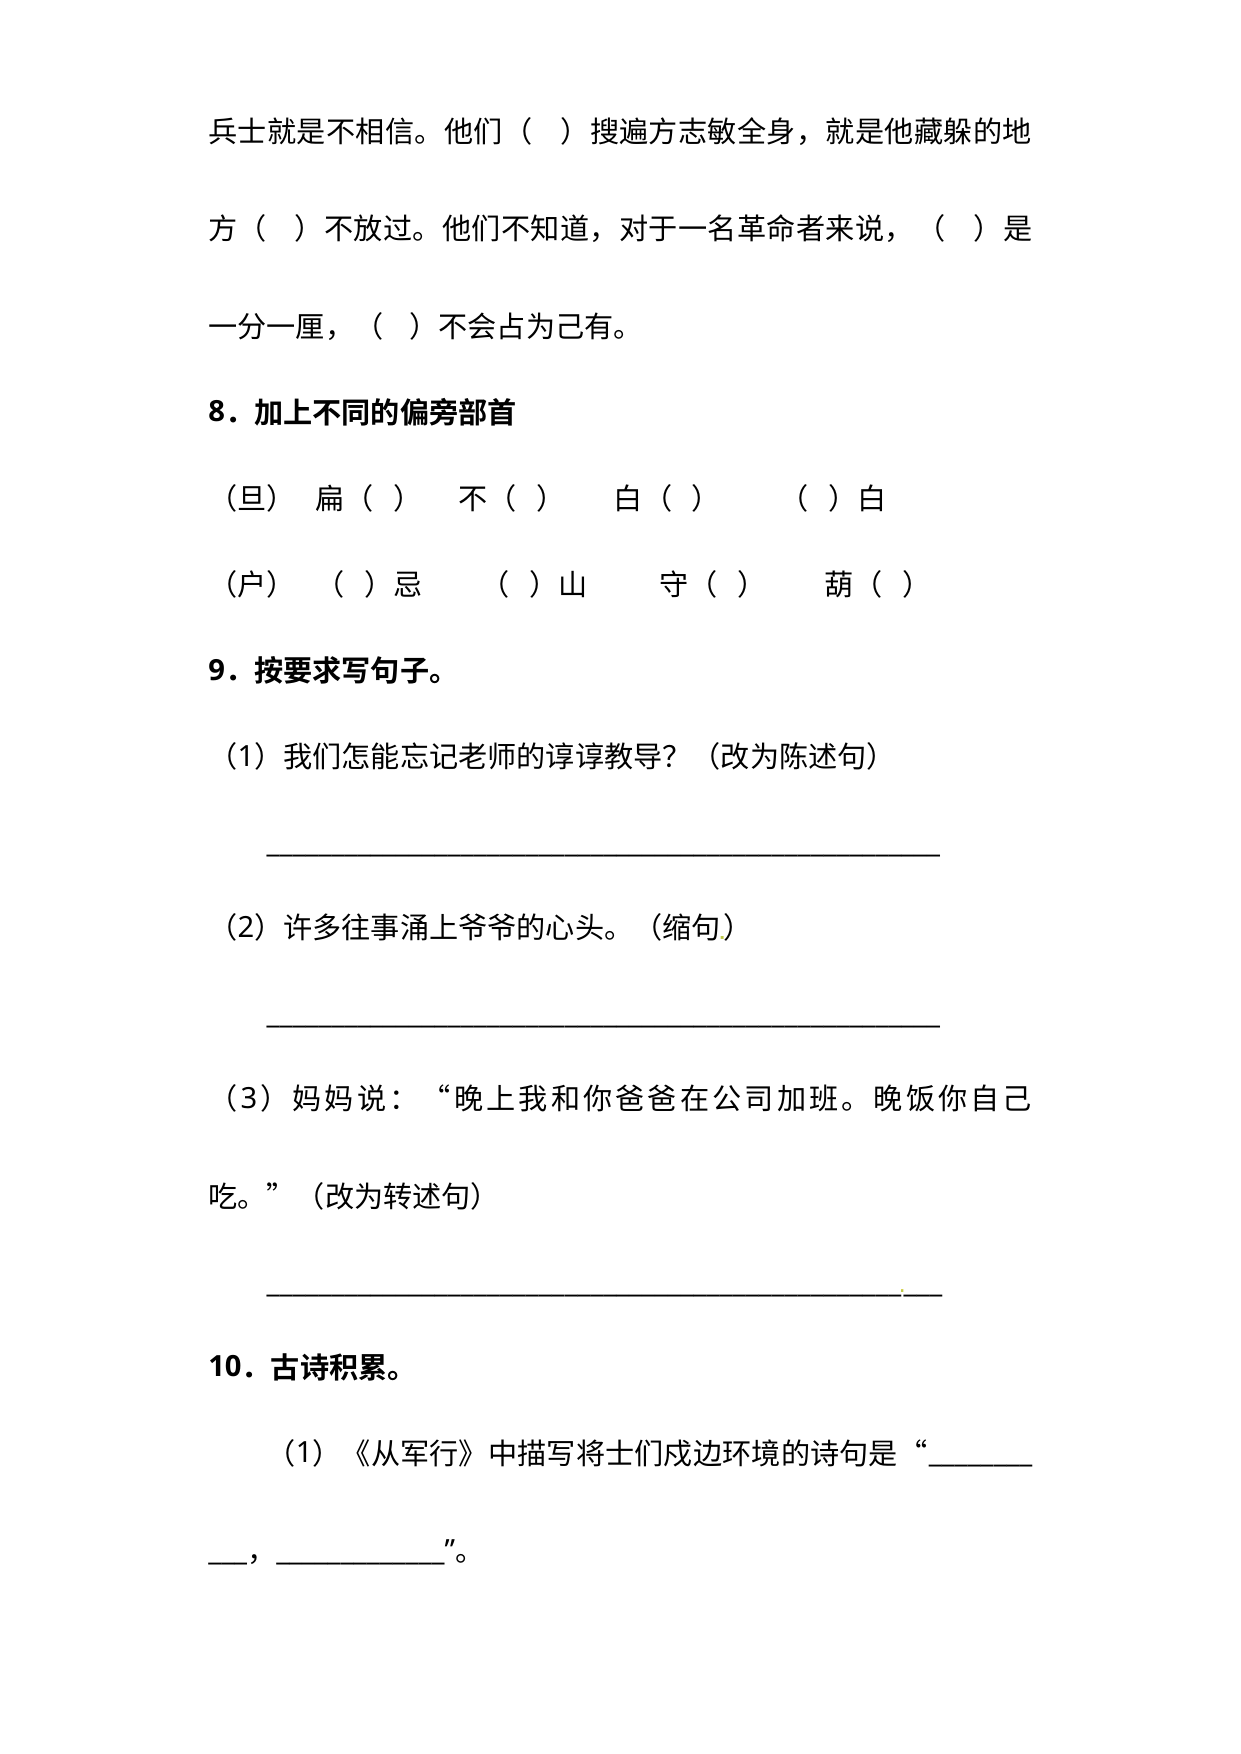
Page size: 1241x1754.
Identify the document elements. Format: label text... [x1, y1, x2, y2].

text 8．加上不同的偏旁部首 [208, 378, 1032, 443]
text ____________________________________________________ [208, 809, 1032, 874]
text ____________________________________________________ [208, 1248, 1032, 1313]
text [208, 97, 1032, 357]
text （2）许多往事涌上爷爷的心头。（缩句） [208, 894, 1032, 959]
text （1）《从军行》中描写将士们戍边环境的诗句是“___________，_____________”。 [208, 1419, 1032, 1582]
text （户） （ ）忌 （ ）山 守（ ） 葫（ ） [208, 550, 1032, 615]
text （旦） 扁（ ） 不（ ） 白（ ） （ ）白 [208, 464, 1032, 529]
text 10．古诗积累。 [208, 1333, 1032, 1398]
text 9．按要求写句子。 [208, 637, 1032, 702]
text （1）我们怎能忘记老师的谆谆教导？（改为陈述句） [208, 723, 1032, 788]
text ____________________________________________________ [208, 980, 1032, 1045]
text （3）妈妈说：“晚上我和你爸爸在公司加班。晚饭你自己吃。”（改为转述句） [208, 1064, 1032, 1227]
